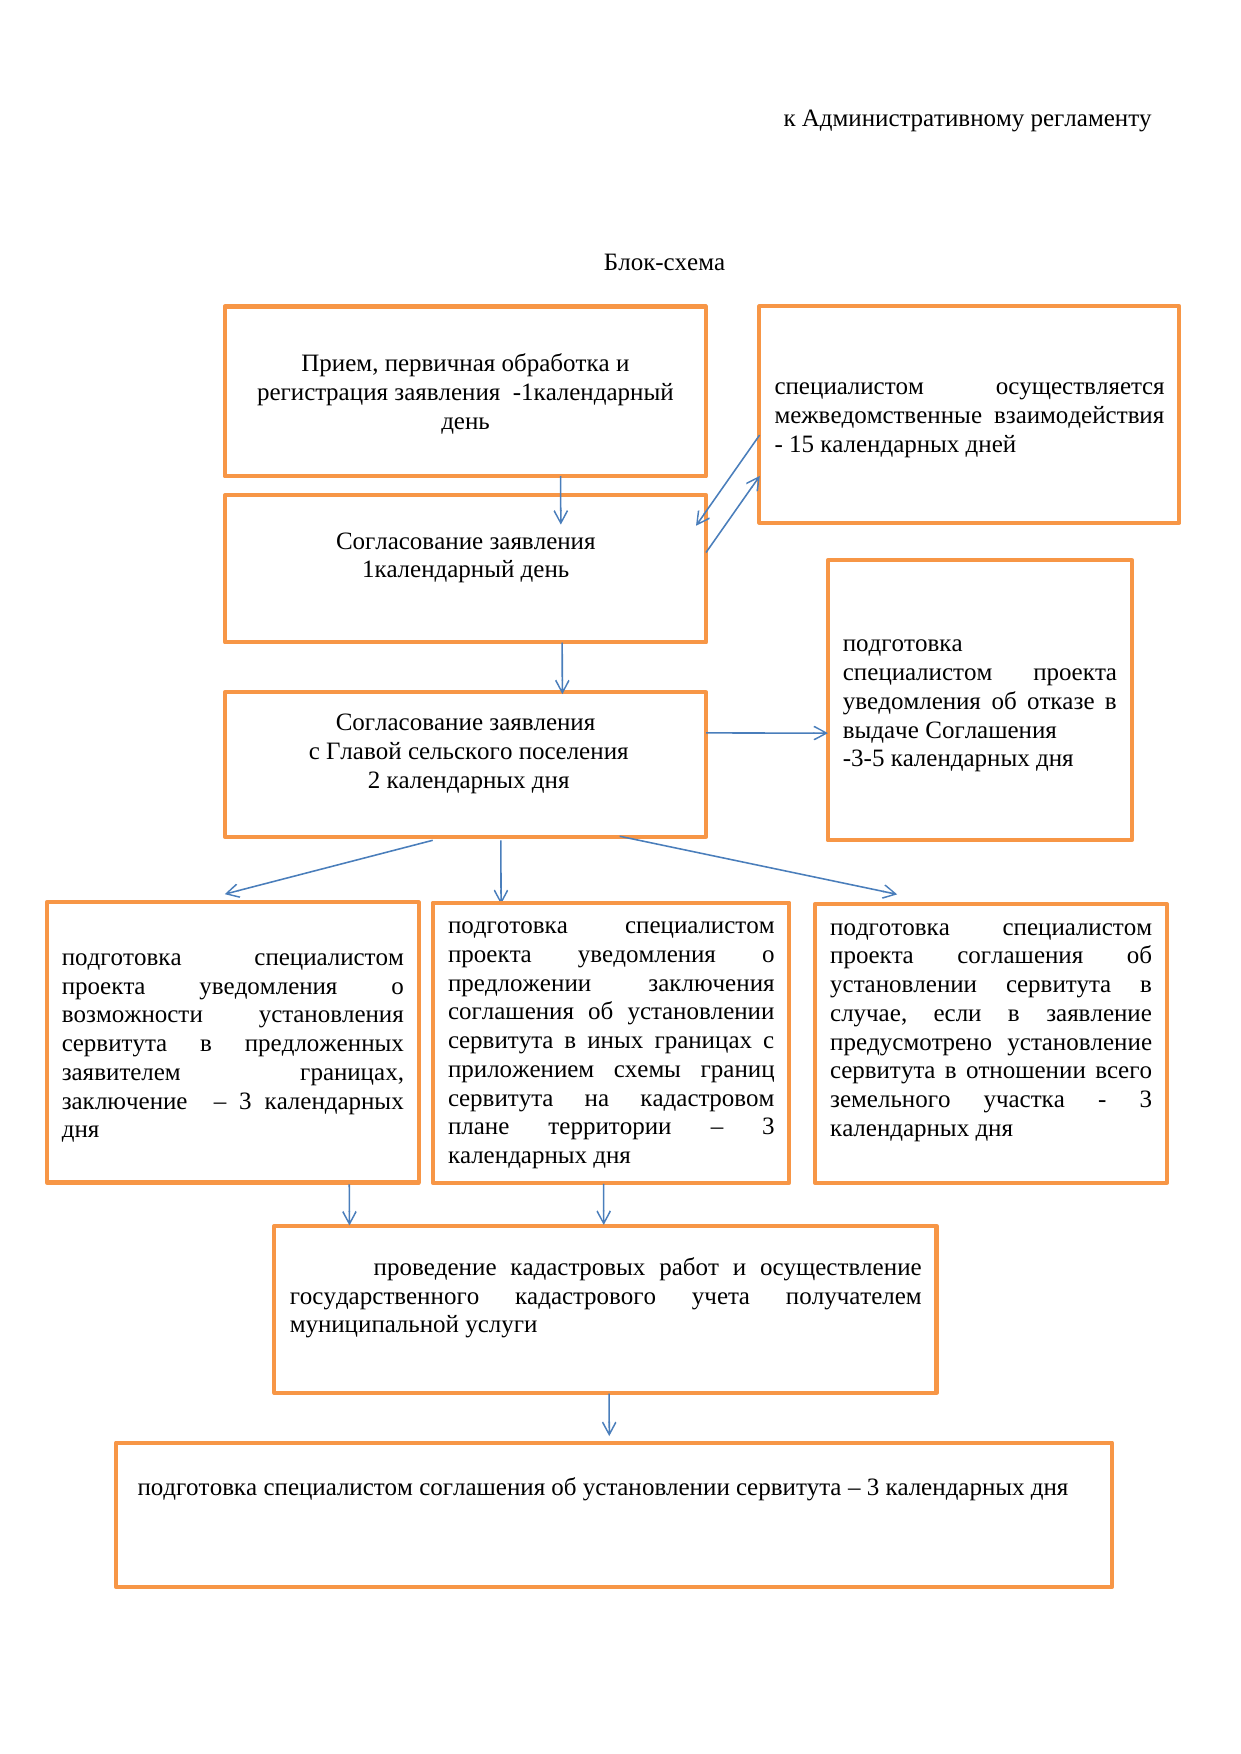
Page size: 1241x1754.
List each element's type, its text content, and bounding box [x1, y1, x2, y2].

text Блок-схема [177, 247, 1152, 276]
text к Административному регламенту [177, 103, 1152, 132]
